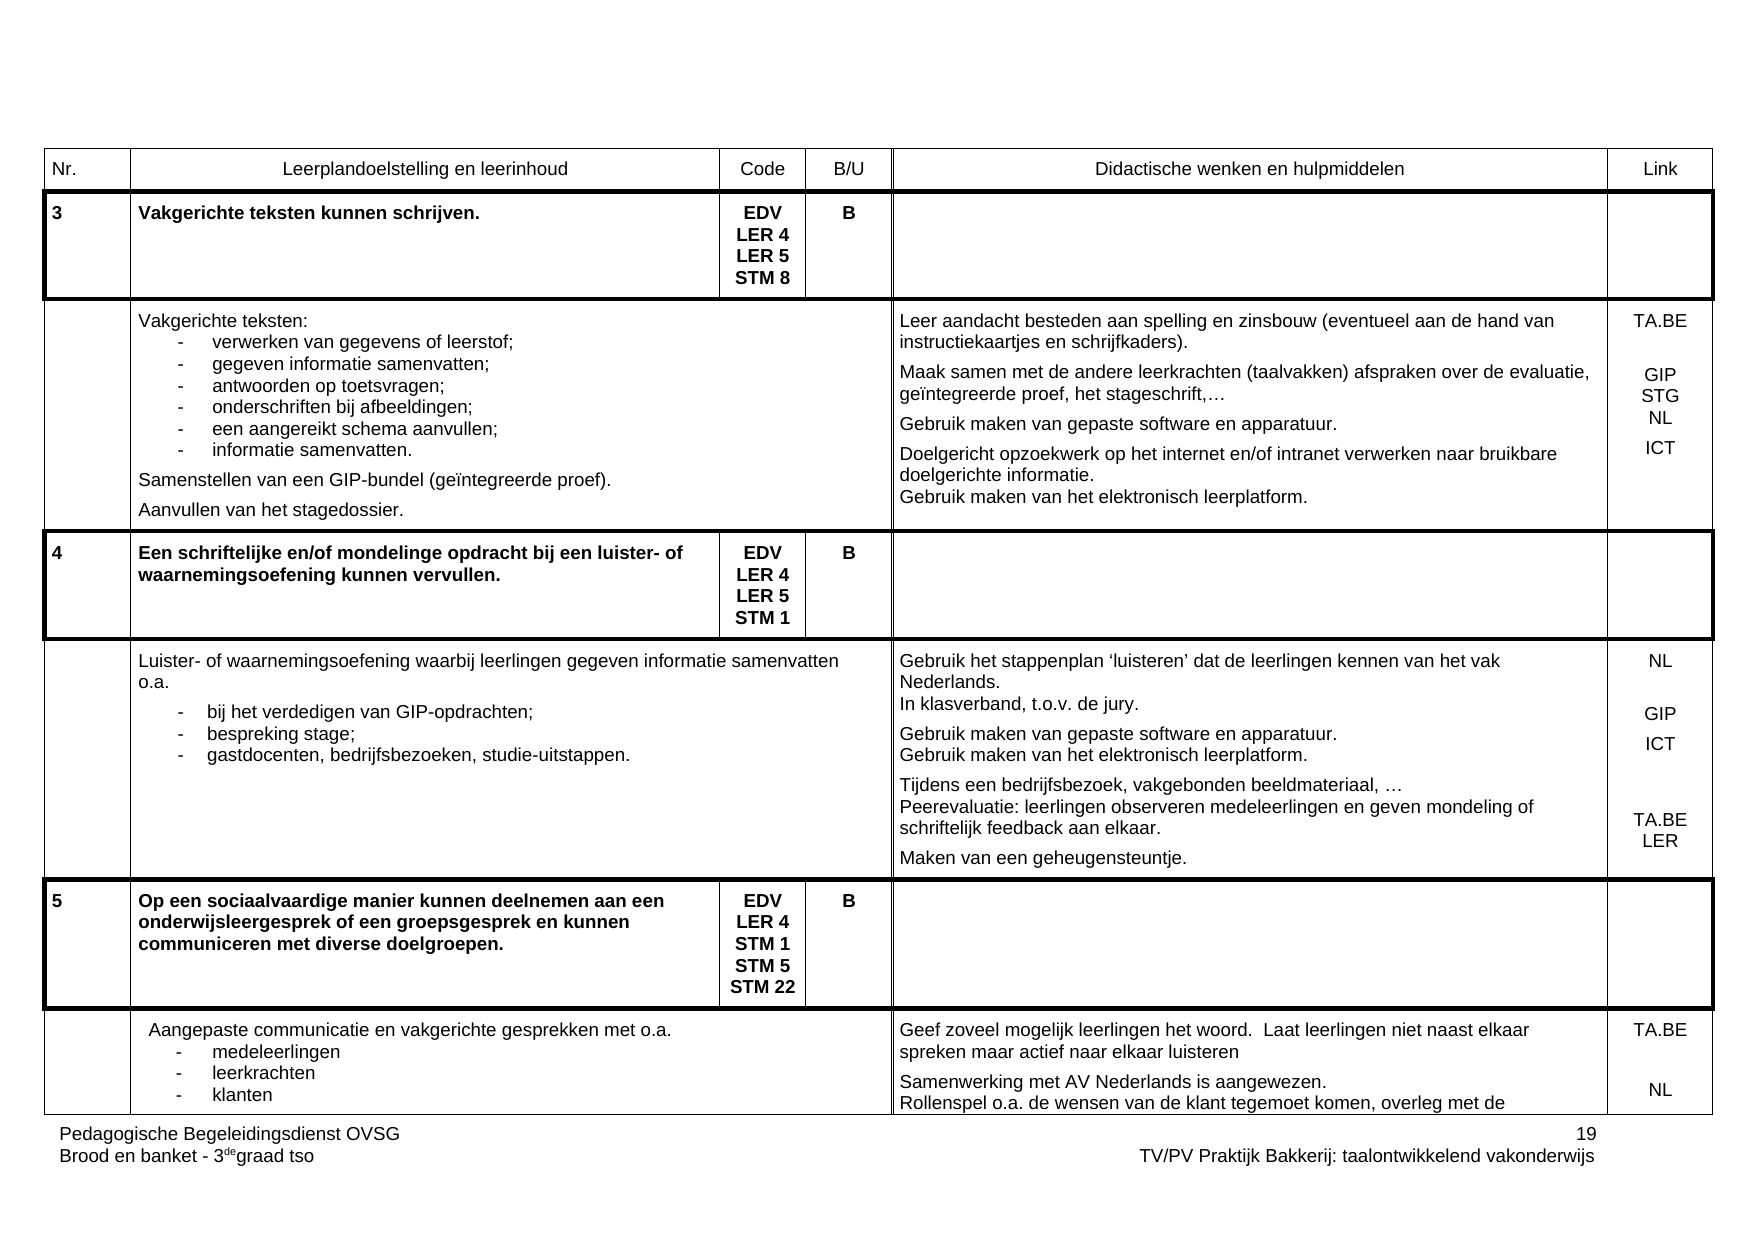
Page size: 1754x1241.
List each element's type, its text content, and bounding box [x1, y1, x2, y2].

table_cell [894, 882, 1607, 1006]
table_cell NL GIP ICT TA.BE LER [1608, 641, 1712, 877]
table_cell Leer aandacht besteden aan spelling en zinsbouw (eventueel aan de hand van instructiekaartjes en schrijfkaders). Maak samen met de andere leerkrachten (taalvakken) afspraken over de evaluatie, geïntegreerde proef, het stageschrift,… Gebruik maken van gepaste software en apparatuur. Doelgericht opzoekwerk op het internet en/of intranet verwerken naar bruikbare doelgerichte informatie. Gebruik maken van het elektronisch leerplatform. [894, 301, 1607, 529]
table_cell [1608, 882, 1711, 1006]
table_cell [894, 533, 1607, 636]
table_header Nr. [45, 149, 130, 189]
table_cell EDV LER 4 STM 1 STM 5 STM 22 [720, 882, 805, 1006]
table_cell [45, 301, 130, 529]
table_cell [47, 194, 130, 297]
table_cell B [806, 882, 891, 1006]
table_header Code [720, 149, 805, 189]
table_header Link [1608, 149, 1712, 189]
table_cell [894, 194, 1607, 297]
table_cell Luister- of waarnemingsoefening waarbij leerlingen gegeven informatie samenvatten o.a. bij het verdedigen van GIP-opdrachten; bespreking stage; gastdocenten, bedrijfsbezoeken, studie-uitstappen. [131, 641, 891, 877]
table_cell [47, 533, 130, 636]
table_cell Een schriftelijke en/of mondelinge opdracht bij een luister- of waarnemingsoefening kunnen vervullen. [131, 533, 719, 636]
table_cell EDV LER 4 LER 5 STM 8 [720, 194, 805, 297]
table_header Didactische wenken en hulpmiddelen [894, 149, 1607, 189]
table_cell Op een sociaalvaardige manier kunnen deelnemen aan een onderwijsleergesprek of een groepsgesprek en kunnen communiceren met diverse doelgroepen. [131, 882, 719, 1006]
table_cell EDV LER 4 LER 5 STM 1 [720, 533, 805, 636]
table_cell [47, 882, 130, 1006]
table_header Leerplandoelstelling en leerinhoud [131, 149, 719, 189]
table_cell Vakgerichte teksten: - verwerken van gegevens of leerstof; - gegeven informatie samenvatten; - antwoorden op toetsvragen; - onderschriften bij afbeeldingen; - een aangereikt schema aanvullen; - informatie samenvatten. Samenstellen van een GIP-bundel (geïntegreerde proef). Aanvullen van het stagedossier. [131, 301, 891, 529]
table_cell Gebruik het stappenplan ‘luisteren’ dat de leerlingen kennen van het vak Nederlands. In klasverband, t.o.v. de jury. Gebruik maken van gepaste software en apparatuur. Gebruik maken van het elektronisch leerplatform. Tijdens een bedrijfsbezoek, vakgebonden beeldmateriaal, … Peerevaluatie: leerlingen observeren medeleerlingen en geven mondeling of schriftelijk feedback aan elkaar. Maken van een geheugensteuntje. [894, 641, 1607, 877]
table_cell TA.BE NL STG [1608, 1011, 1712, 1113]
table_cell [45, 1011, 130, 1113]
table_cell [894, 1011, 1607, 1113]
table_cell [131, 1011, 891, 1113]
table_cell [1608, 194, 1711, 297]
table_cell [45, 641, 130, 877]
table_cell TA.BE GIP STG NL ICT [1608, 301, 1712, 529]
table_cell B [806, 194, 891, 297]
table_header B/U [806, 149, 891, 189]
table_cell Vakgerichte teksten kunnen schrijven. [131, 194, 719, 297]
table_cell B [806, 533, 891, 636]
table_cell [1608, 533, 1711, 636]
